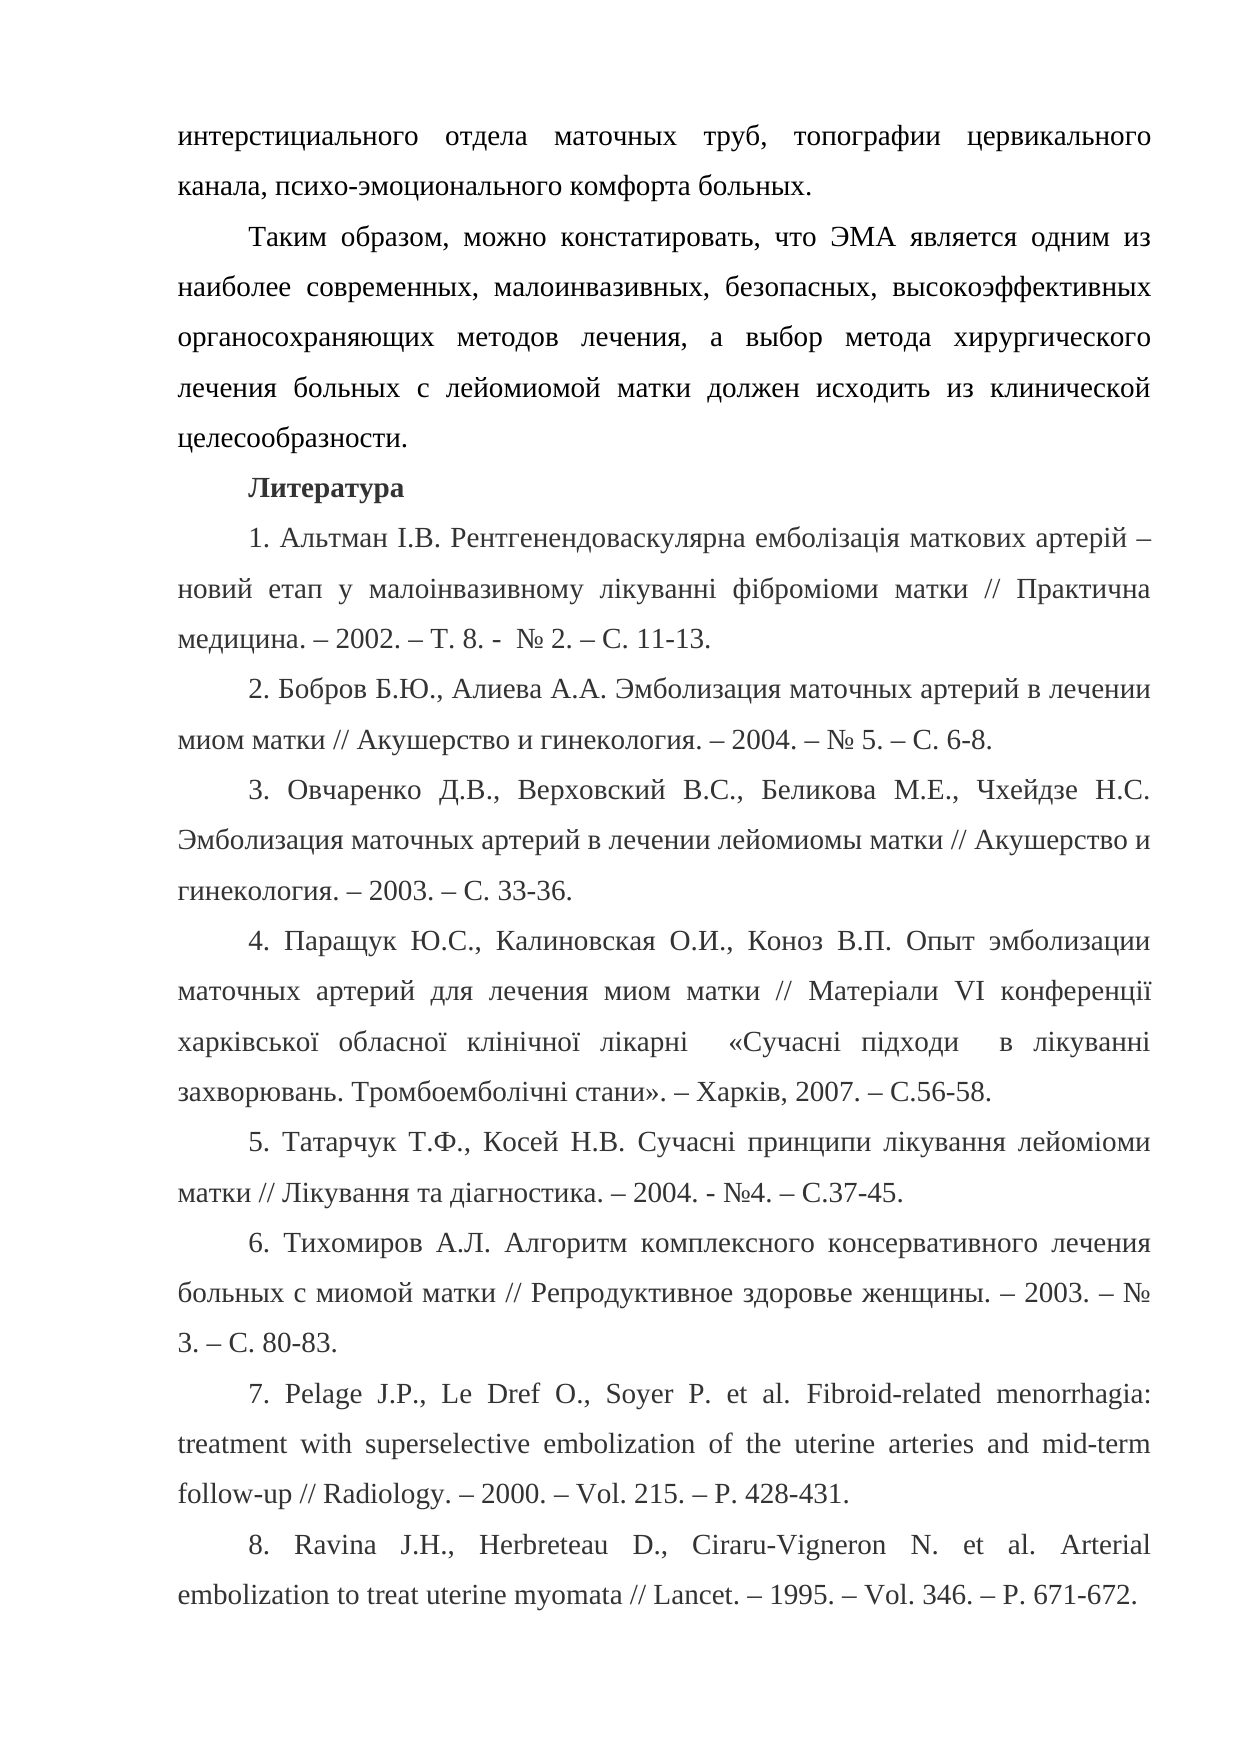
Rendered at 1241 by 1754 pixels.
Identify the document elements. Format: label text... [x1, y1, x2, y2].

text 8. Ravina J.H., Herbreteau D., Ciraru-Vigneron N. et al. Arterial embolization to treat uterine myomata // Lancet. – 1995. – Vol. 346. – P. 671-672. [177, 1527, 1152, 1611]
text 3. Овчаренко Д.В., Верховский В.С., Беликова М.Е., Чхейдзе Н.С. Эмболизация маточных артерий в лечении лейомиомы матки // Акушерство и гинекология. – 2003. – С. 33-36. [177, 772, 1152, 906]
text Литература [177, 470, 1152, 504]
text 7. Pelage J.P., Le Dref O., Soyer P. et al. Fibroid-related menorrhagia: treatment with superselective embolization of the uterine arteries and mid-term follow-up // Radiology. – 2000. – Vol. 215. – P. 428-431. [177, 1376, 1152, 1510]
text 1. Альтман І.В. Рентгенендоваскулярна емболізація маткових артерій – новий етап у малоінвазивному лікуванні фіброміоми матки // Практична медицина. – 2002. – Т. 8. - № 2. – С. 11-13. [177, 521, 1152, 655]
text Таким образом, можно констатировать, что ЭМА является одним из наиболее современных, малоинвазивных, безопасных, высокоэффективных органосохраняющих методов лечения, а выбор метода хирургического лечения больных с лейомиомой матки должен исходить из клинической целесообразности. [177, 219, 1152, 453]
text 6. Тихомиров А.Л. Алгоритм комплексного консервативного лечения больных с миомой матки // Репродуктивное здоровье женщины. – 2003. – № 3. – С. 80-83. [177, 1225, 1152, 1359]
text 5. Татарчук Т.Ф., Косей Н.В. Сучасні принципи лікування лейоміоми матки // Лікування та діагностика. – 2004. - №4. – С.37-45. [177, 1124, 1152, 1208]
text 4. Паращук Ю.С., Калиновская О.И., Коноз В.П. Опыт эмболизации маточных артерий для лечения миом матки // Матеріали VІ конференції харківської обласної клінічної лікарні «Сучасні підходи в лікуванні захворювань. Тромбоемболічні стани». – Харків, 2007. – С.56-58. [177, 923, 1152, 1108]
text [177, 118, 1152, 202]
text 2. Бобров Б.Ю., Алиева А.А. Эмболизация маточных артерий в лечении миом матки // Акушерство и гинекология. – 2004. – № 5. – С. 6-8. [177, 672, 1152, 755]
